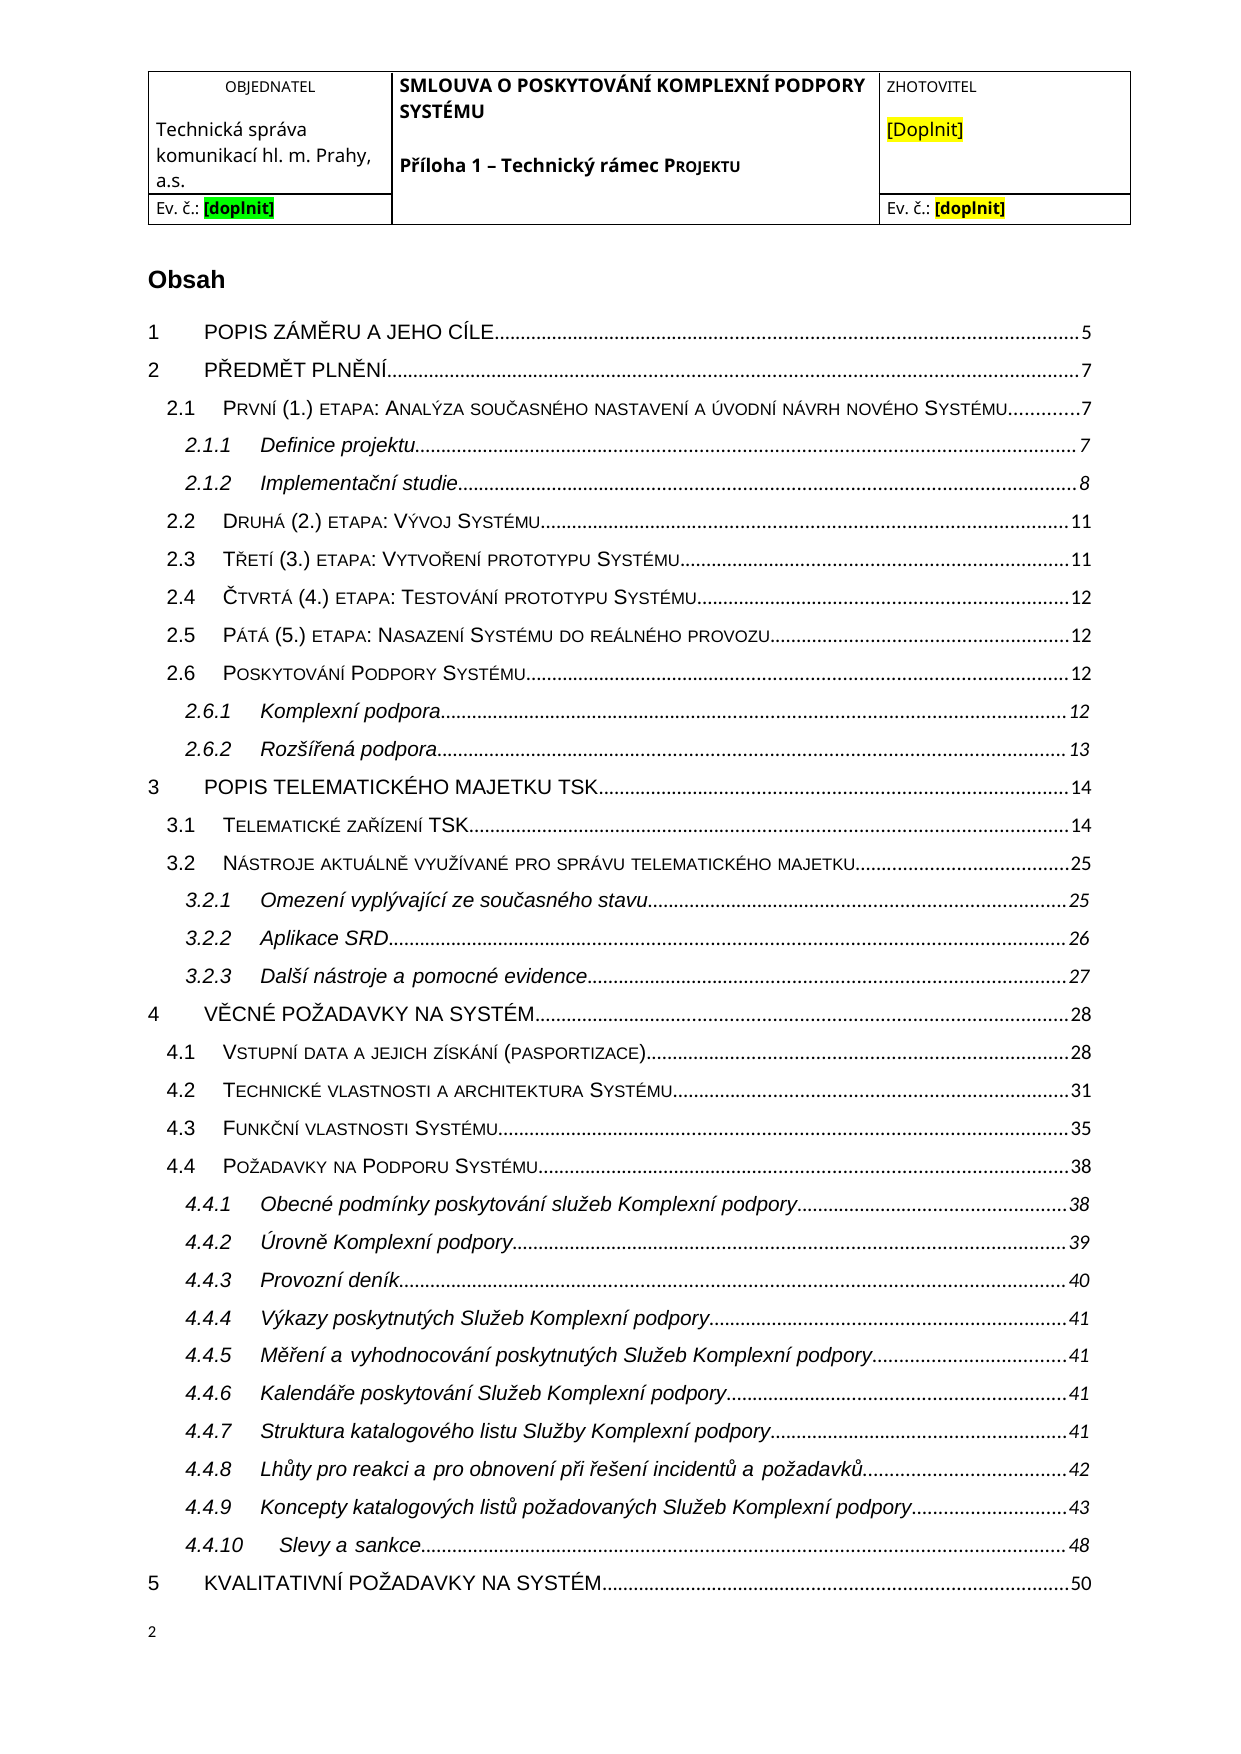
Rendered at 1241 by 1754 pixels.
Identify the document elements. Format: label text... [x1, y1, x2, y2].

text 2.1.2 Implementační studie 8 [185, 471, 1093, 496]
text 4.3 Funkční vlastnosti Systému 35 [166, 1115, 1093, 1141]
text 4.2 Technické vlastnosti a architektura Systému 31 [166, 1077, 1093, 1103]
text 2.3 Třetí (3.) etapa: Vytvoření prototypu Systému 11 [166, 546, 1093, 572]
text 4.4.10 Slevy a sankce 48 [185, 1532, 1093, 1558]
text 3.2.1 Omezení vyplývající ze současného stavu 25 [185, 888, 1093, 913]
text 2.1 První (1.) etapa: Analýza současného nastavení a úvodní návrh nového Systému 7 [166, 395, 1093, 420]
text 4.4 Požadavky na Podporu Systému 38 [166, 1153, 1093, 1178]
text 4 Věcné požadavky na Systém 28 [148, 1001, 1093, 1027]
text 3.2.2 Aplikace SRD 26 [185, 926, 1093, 951]
text 3.1 Telematické zařízení TSK 14 [166, 812, 1093, 837]
text 4.4.4 Výkazy poskytnutých Služeb Komplexní podpory 41 [185, 1305, 1093, 1330]
text 2.5 Pátá (5.) etapa: Nasazení Systému do reálného provozu 12 [166, 622, 1093, 648]
text 4.4.5 Měření a vyhodnocování poskytnutých Služeb Komplexní podpory 41 [185, 1343, 1093, 1368]
text 4.1 Vstupní data a jejich získání (pasportizace) 28 [166, 1039, 1093, 1065]
text 1 Popis záměru a jeho cíle 5 [148, 319, 1093, 344]
text 2.6.1 Komplexní podpora 12 [185, 698, 1093, 723]
text 2.4 Čtvrtá (4.) etapa: Testování prototypu Systému 12 [166, 584, 1093, 610]
text 5 Kvalitativní požadavky na Systém 50 [148, 1570, 1093, 1596]
text 4.4.3 Provozní deník 40 [185, 1267, 1093, 1292]
text 4.4.8 Lhůty pro reakci a pro obnovení při řešení incidentů a požadavků 42 [185, 1456, 1093, 1482]
text 4.4.2 Úrovně Komplexní podpory 39 [185, 1229, 1093, 1254]
text 4.4.9 Koncepty katalogových listů požadovaných Služeb Komplexní podpory 43 [185, 1494, 1093, 1520]
text 2.6.2 Rozšířená podpora 13 [185, 736, 1093, 761]
text Obsah [148, 265, 1093, 294]
text 2.1.1 Definice projektu 7 [185, 433, 1093, 458]
text 3.2.3 Další nástroje a pomocné evidence 27 [185, 963, 1093, 989]
text 4.4.1 Obecné podmínky poskytování služeb Komplexní podpory 38 [185, 1191, 1093, 1216]
text 4.4.7 Struktura katalogového listu Služby Komplexní podpory 41 [185, 1418, 1093, 1444]
text 3.2 Nástroje aktuálně využívané pro správu telematického majetku 25 [166, 850, 1093, 875]
text 2 Předmět plnění 7 [148, 357, 1093, 382]
text 3 Popis Telematického majetku TSK 14 [148, 774, 1093, 799]
text 2.2 Druhá (2.) etapa: Vývoj Systému 11 [166, 508, 1093, 534]
text 4.4.6 Kalendáře poskytování Služeb Komplexní podpory 41 [185, 1381, 1093, 1406]
text 2.6 Poskytování Podpory Systému 12 [166, 660, 1093, 686]
